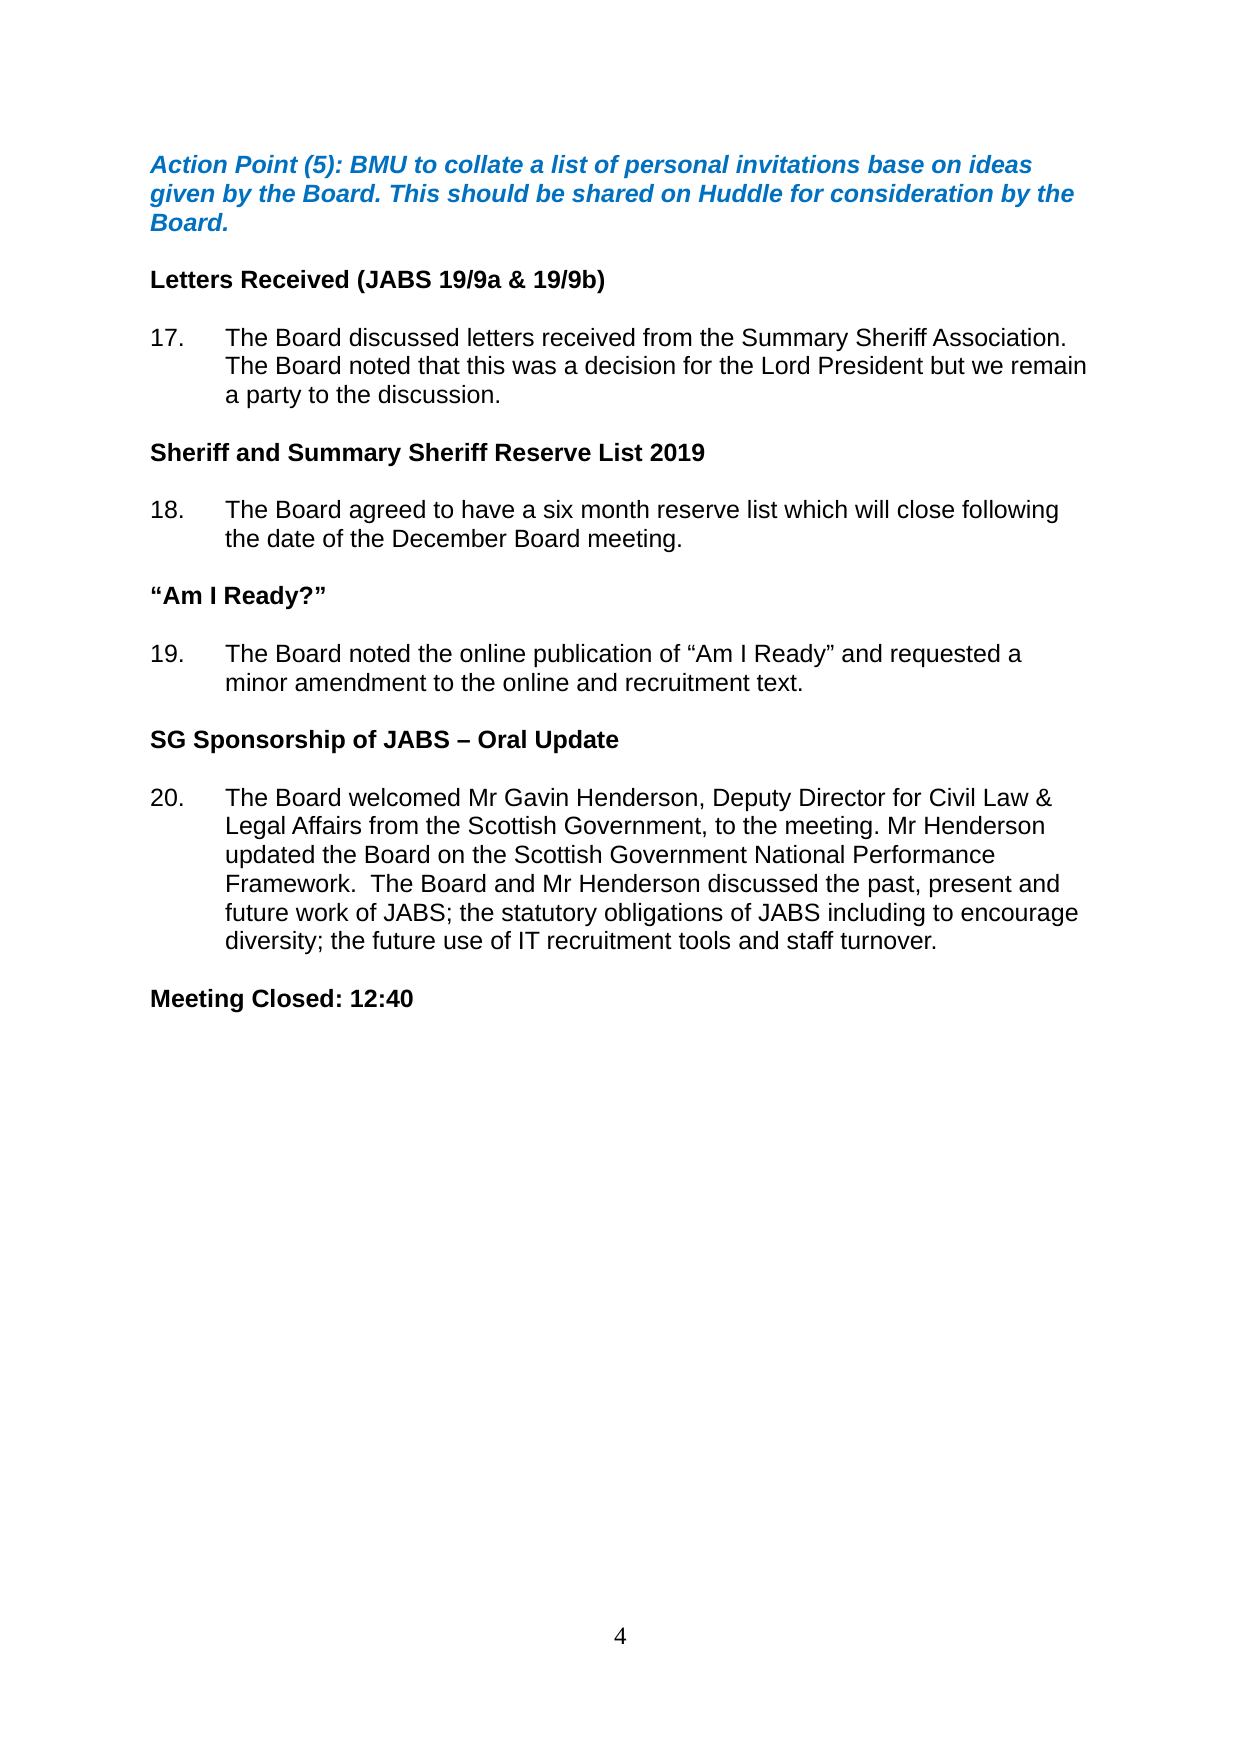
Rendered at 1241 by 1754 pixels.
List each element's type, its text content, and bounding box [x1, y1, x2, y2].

subtitle Sheriff and Summary Sheriff Reserve List 2019 [150, 437, 1090, 466]
subtitle Letters Received (JABS 19/9a & 19/9b) [150, 265, 1090, 294]
subtitle The Board discussed letters received from the Summary Sheriff Association. The Board noted that this was a decision for the Lord President but we remain a party to the discussion. [150, 322, 1090, 409]
text Meeting Closed: 12:40 [150, 984, 1090, 1012]
subtitle The Board noted the online publication of “Am I Ready” and requested a minor amendment to the online and recruitment text. [150, 639, 1090, 696]
subtitle The Board welcomed Mr Gavin Henderson, Deputy Director for Civil Law & Legal Affairs from the Scottish Government, to the meeting. Mr Henderson updated the Board on the Scottish Government National Performance Framework. The Board and Mr Henderson discussed the past, present and future work of JABS; the statutory obligations of JABS including to encourage diversity; the future use of IT recruitment tools and staff turnover. [150, 782, 1090, 955]
subtitle SG Sponsorship of JABS – Oral Update [150, 725, 1090, 754]
subtitle Action Point (5): BMU to collate a list of personal invitations base on ideas given by the Board. This should be shared on Huddle for consideration by the Board. [150, 150, 1090, 236]
subtitle The Board agreed to have a six month reserve list which will close following the date of the December Board meeting. [150, 495, 1090, 552]
subtitle “Am I Ready?” [150, 581, 1090, 610]
